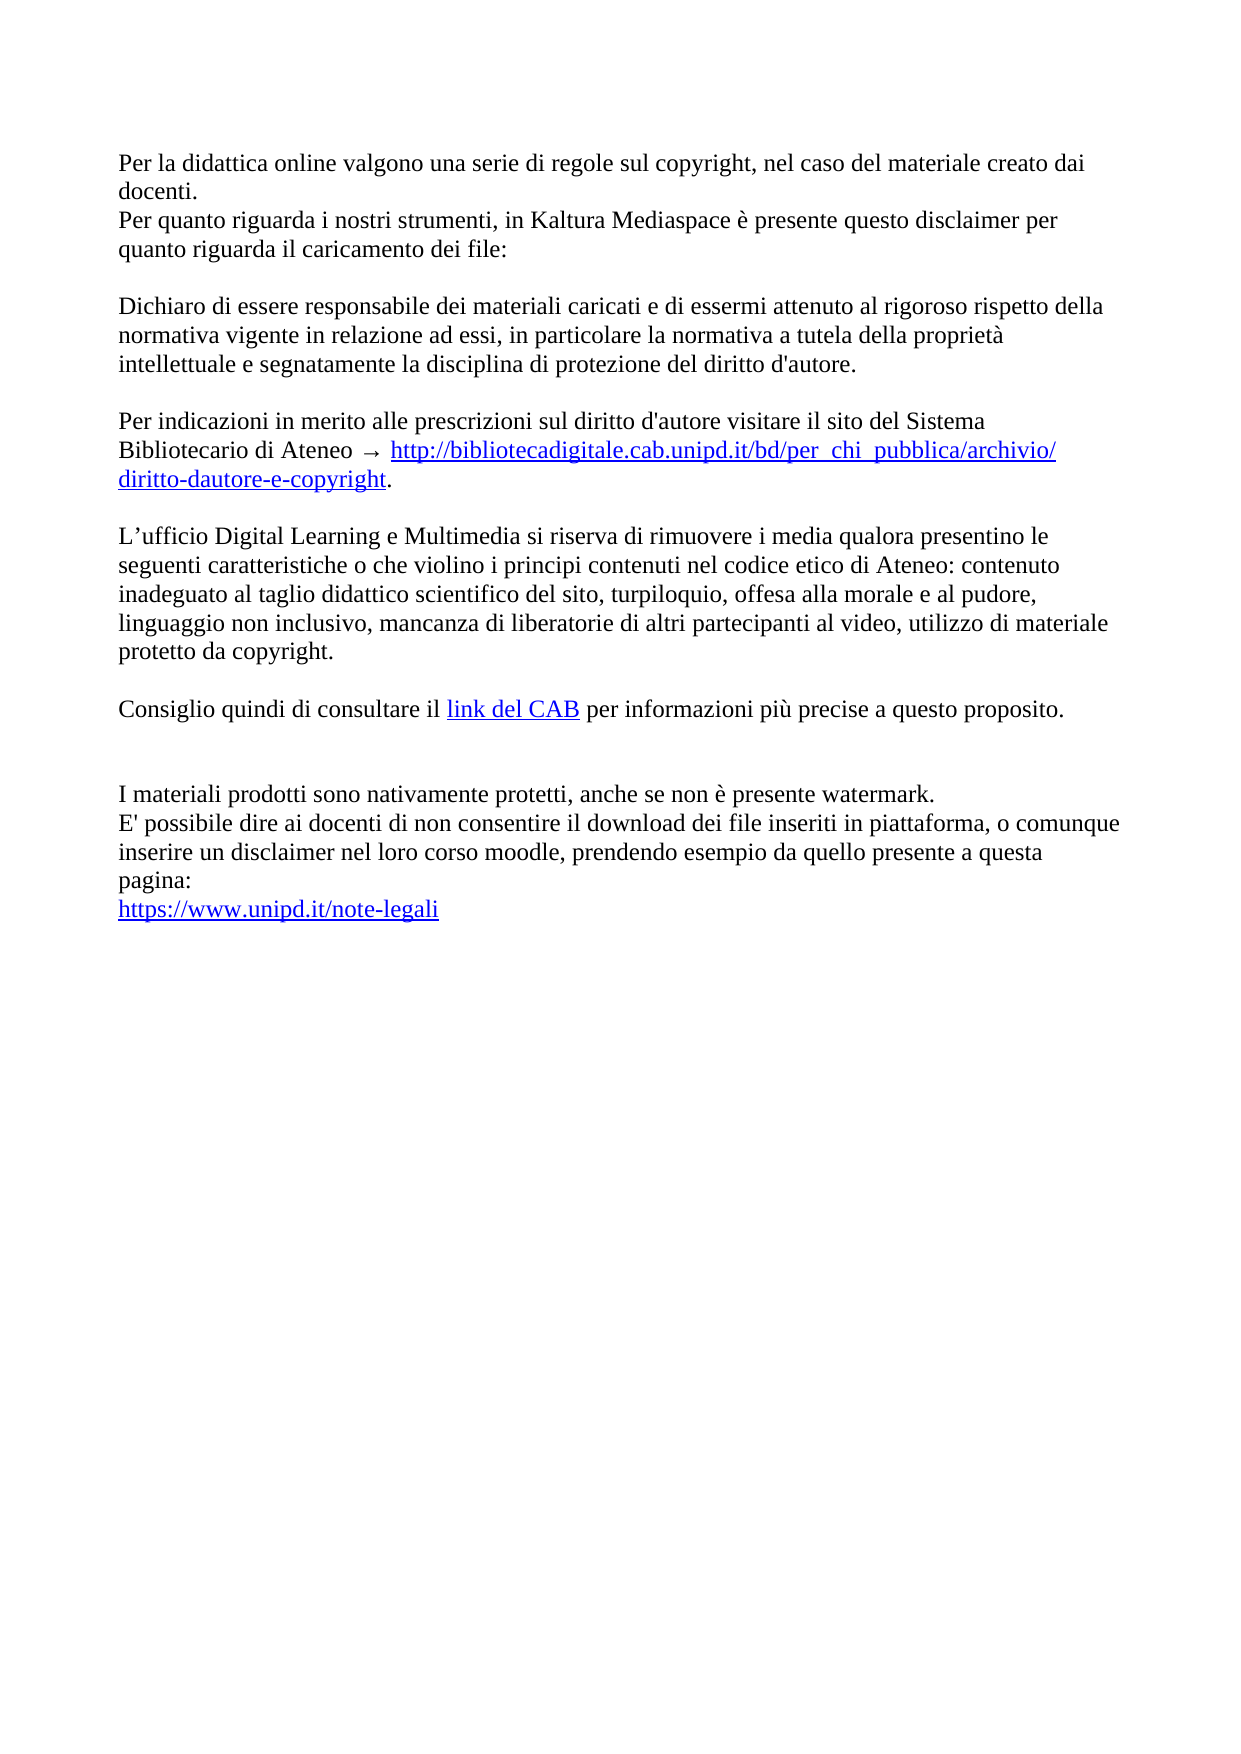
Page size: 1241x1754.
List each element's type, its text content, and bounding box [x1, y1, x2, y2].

text Per la didattica online valgono una serie di regole sul copyright, nel caso del materiale creato dai docenti. [118, 148, 1122, 205]
text Dichiaro di essere responsabile dei materiali caricati e di essermi attenuto al rigoroso rispetto della normativa vigente in relazione ad essi, in particolare la normativa a tutela della proprietà intellettuale e segnatamente la disciplina di protezione del diritto d'autore. [118, 291, 1122, 378]
text Per quanto riguarda i nostri strumenti, in Kaltura Mediaspace è presente questo disclaimer per quanto riguarda il caricamento dei file: [118, 205, 1122, 263]
text Per indicazioni in merito alle prescrizioni sul diritto d'autore visitare il sito del Sistema Bibliotecario di Ateneo → http://bibliotecadigitale.cab.unipd.it/bd/per_chi_pubblica/archivio/diritto-dautore-e-copyright. [118, 406, 1122, 493]
text Consiglio quindi di consultare il link del CAB per informazioni più precise a questo proposito. [118, 694, 1122, 723]
text I materiali prodotti sono nativamente protetti, anche se non è presente watermark. [118, 779, 1122, 808]
text https://www.unipd.it/note-legali [118, 894, 1122, 951]
text L’ufficio Digital Learning e Multimedia si riserva di rimuovere i media qualora presentino le seguenti caratteristiche o che violino i principi contenuti nel codice etico di Ateneo: contenuto inadeguato al taglio didattico scientifico del sito, turpiloquio, offesa alla morale e al pudore, linguaggio non inclusivo, mancanza di liberatorie di altri partecipanti al video, utilizzo di materiale protetto da copyright. [118, 521, 1122, 665]
text E' possibile dire ai docenti di non consentire il download dei file inseriti in piattaforma, o comunque inserire un disclaimer nel loro corso moodle, prendendo esempio da quello presente a questa pagina: [118, 808, 1122, 894]
